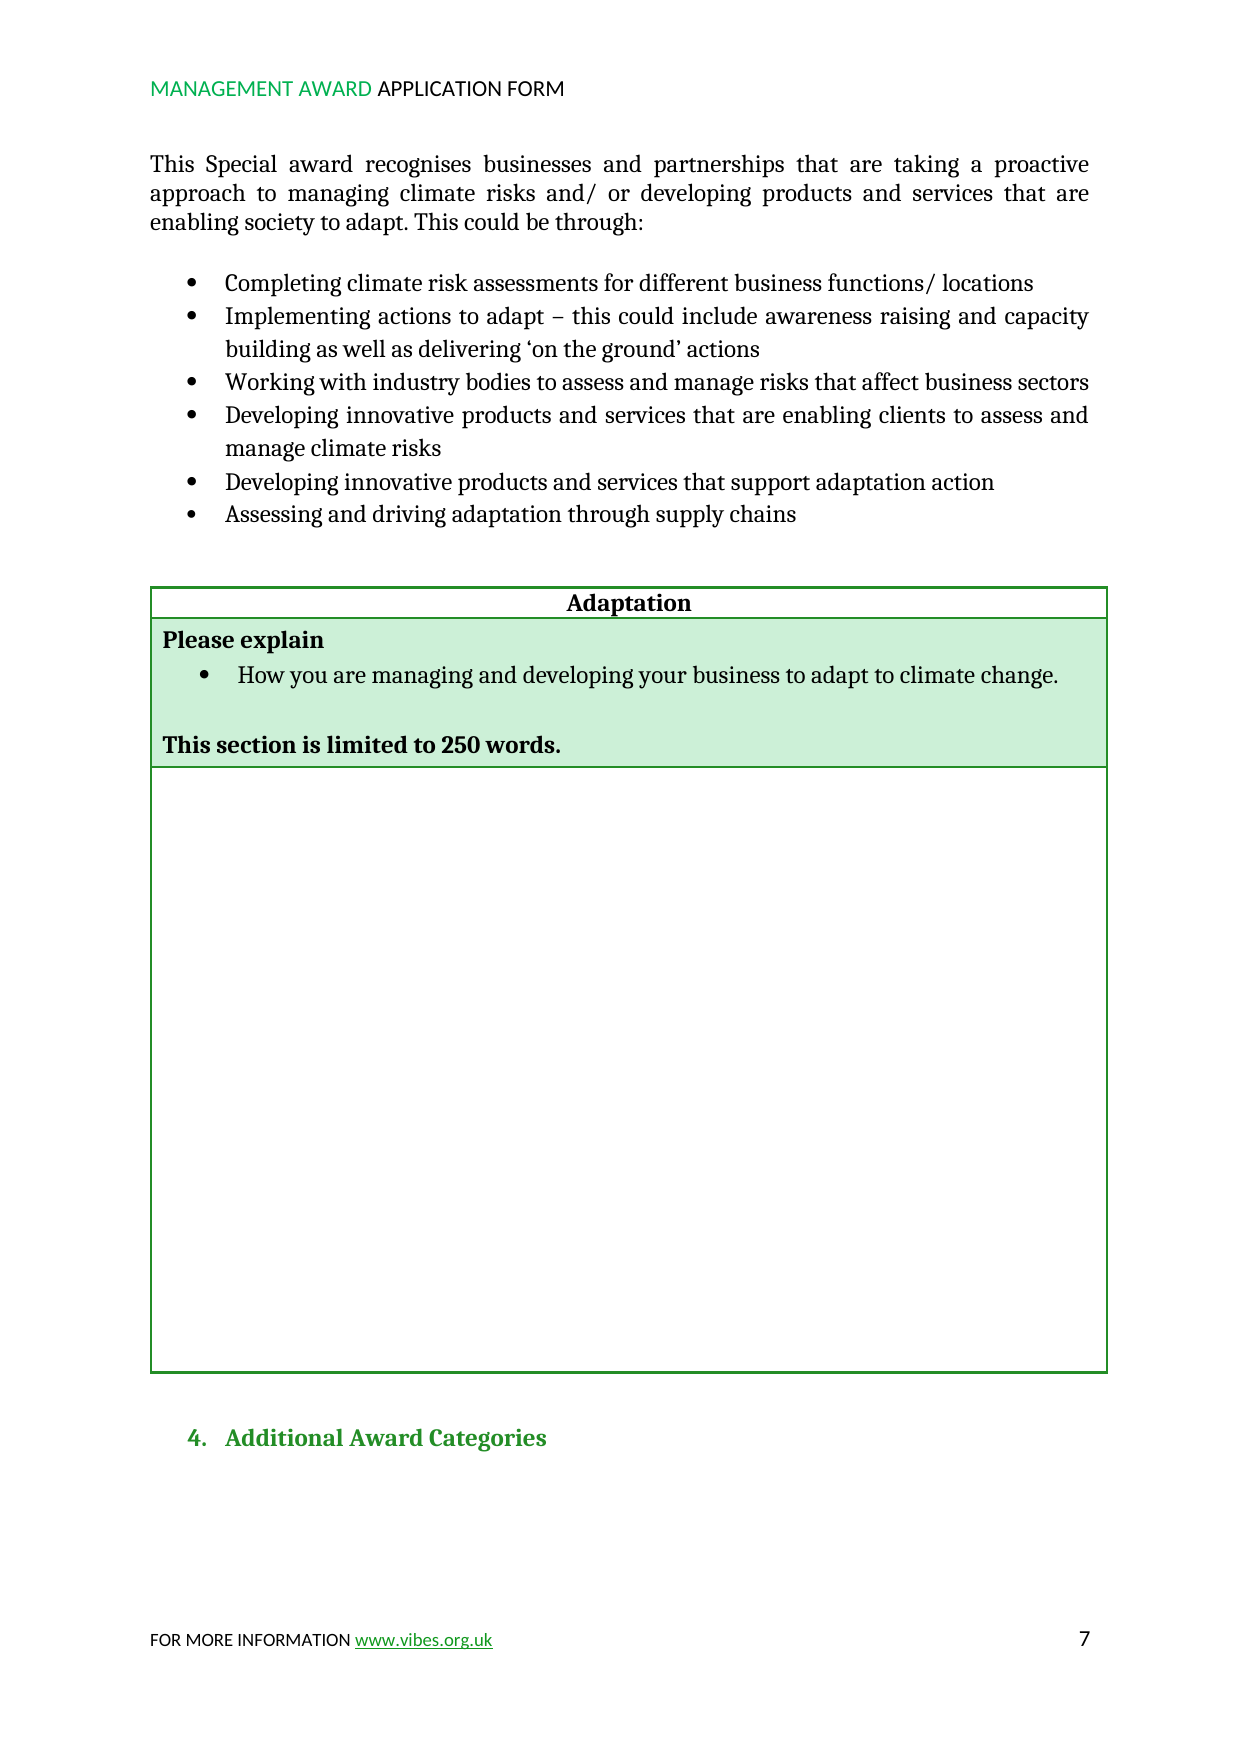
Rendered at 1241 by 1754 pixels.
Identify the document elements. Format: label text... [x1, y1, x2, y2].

list Completing climate risk assessments for different business functions/ locations [187, 269, 1090, 298]
list Assessing and driving adaptation through supply chains [187, 500, 1090, 529]
table_header Adaptation [152, 589, 1106, 617]
table_cell [152, 768, 1106, 1371]
text This Special award recognises businesses and partnerships that are taking a proactive approach to managing climate risks and/ or developing products and services that are enabling society to adapt. This could be through: [150, 150, 1090, 236]
list Implementing actions to adapt – this could include awareness raising and capacity building as well as delivering ‘on the ground’ actions [187, 302, 1090, 364]
subtitle Additional Award Categories [187, 1423, 1090, 1452]
list Working with industry bodies to assess and manage risks that affect business sectors [187, 368, 1090, 397]
table_cell Please explain How you are managing and developing your business to adapt to climate change. This section is limited to 250 words. [152, 619, 1106, 766]
list Developing innovative products and services that support adaptation action [187, 467, 1090, 496]
list Developing innovative products and services that are enabling clients to assess and manage climate risks [187, 401, 1090, 463]
